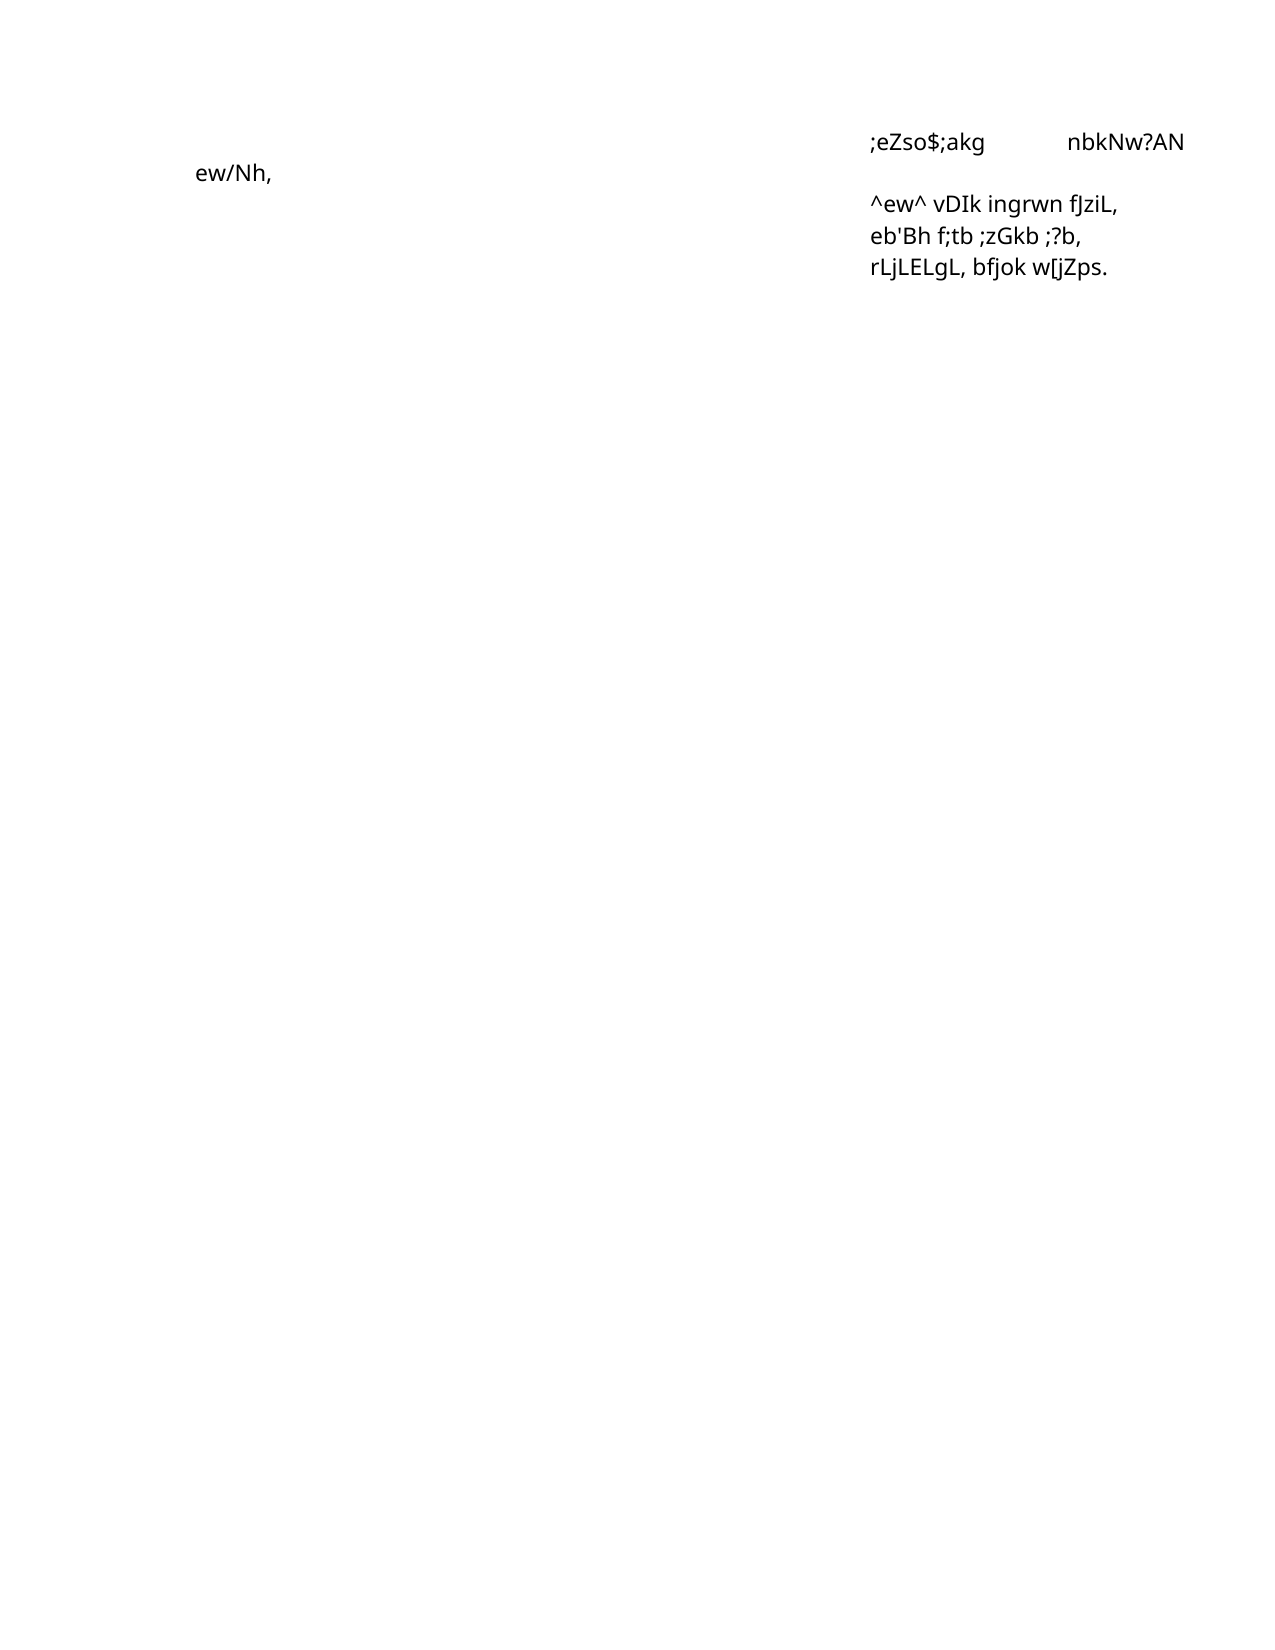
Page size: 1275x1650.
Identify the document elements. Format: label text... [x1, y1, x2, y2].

text ;eZso$;akg nbkNw?AN ew/Nh, [195, 126, 1185, 188]
text rLjLELgL, bfjok w[jZps. [195, 251, 1185, 282]
text ^ew^ vDIk ingrwn fJziL, [195, 188, 1185, 220]
text eb'Bh f;tb ;zGkb ;?b, [195, 220, 1185, 251]
